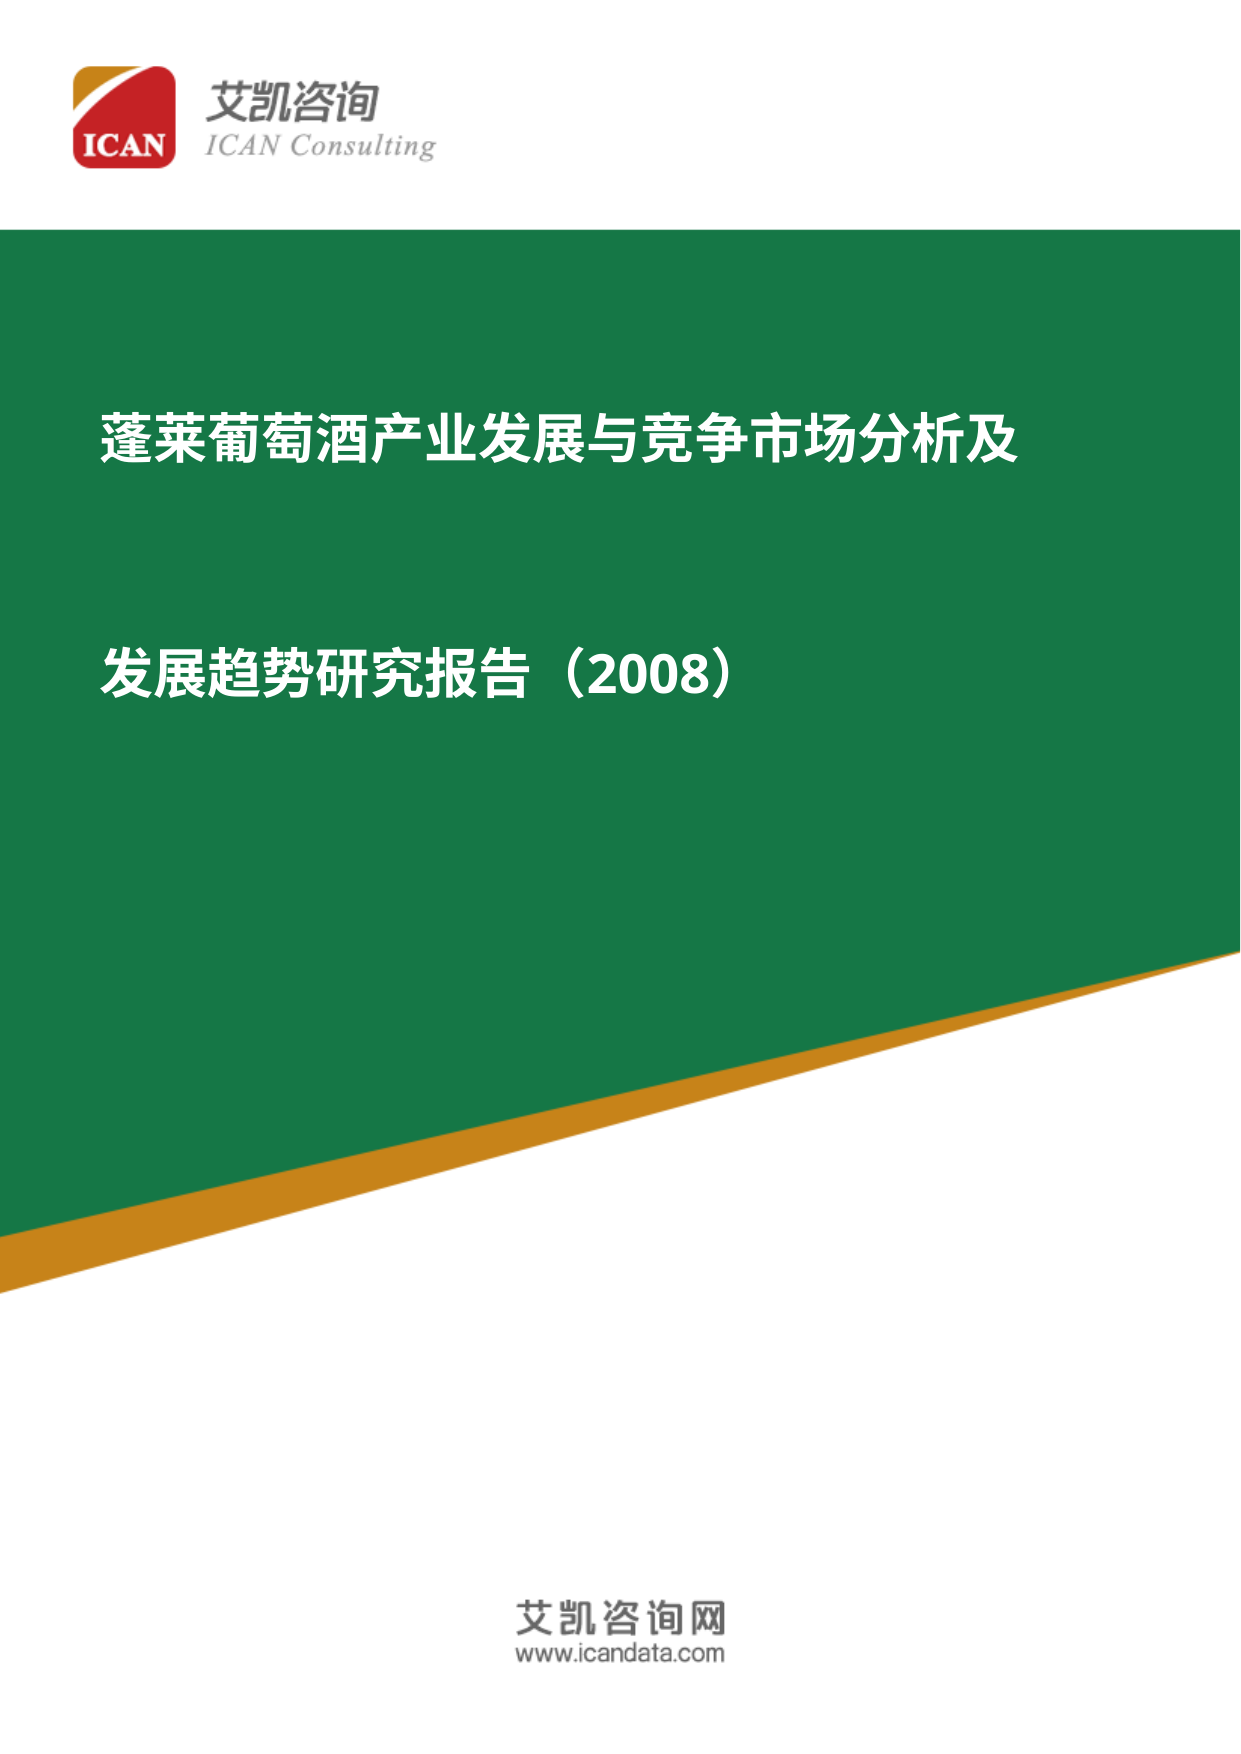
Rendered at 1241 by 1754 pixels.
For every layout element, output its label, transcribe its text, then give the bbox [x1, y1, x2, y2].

subtitle 蓬莱葡萄酒产业发展与竞争市场分析及发展趋势研究报告（2008） [99, 386, 1053, 718]
picture [0, 5, 1241, 1754]
